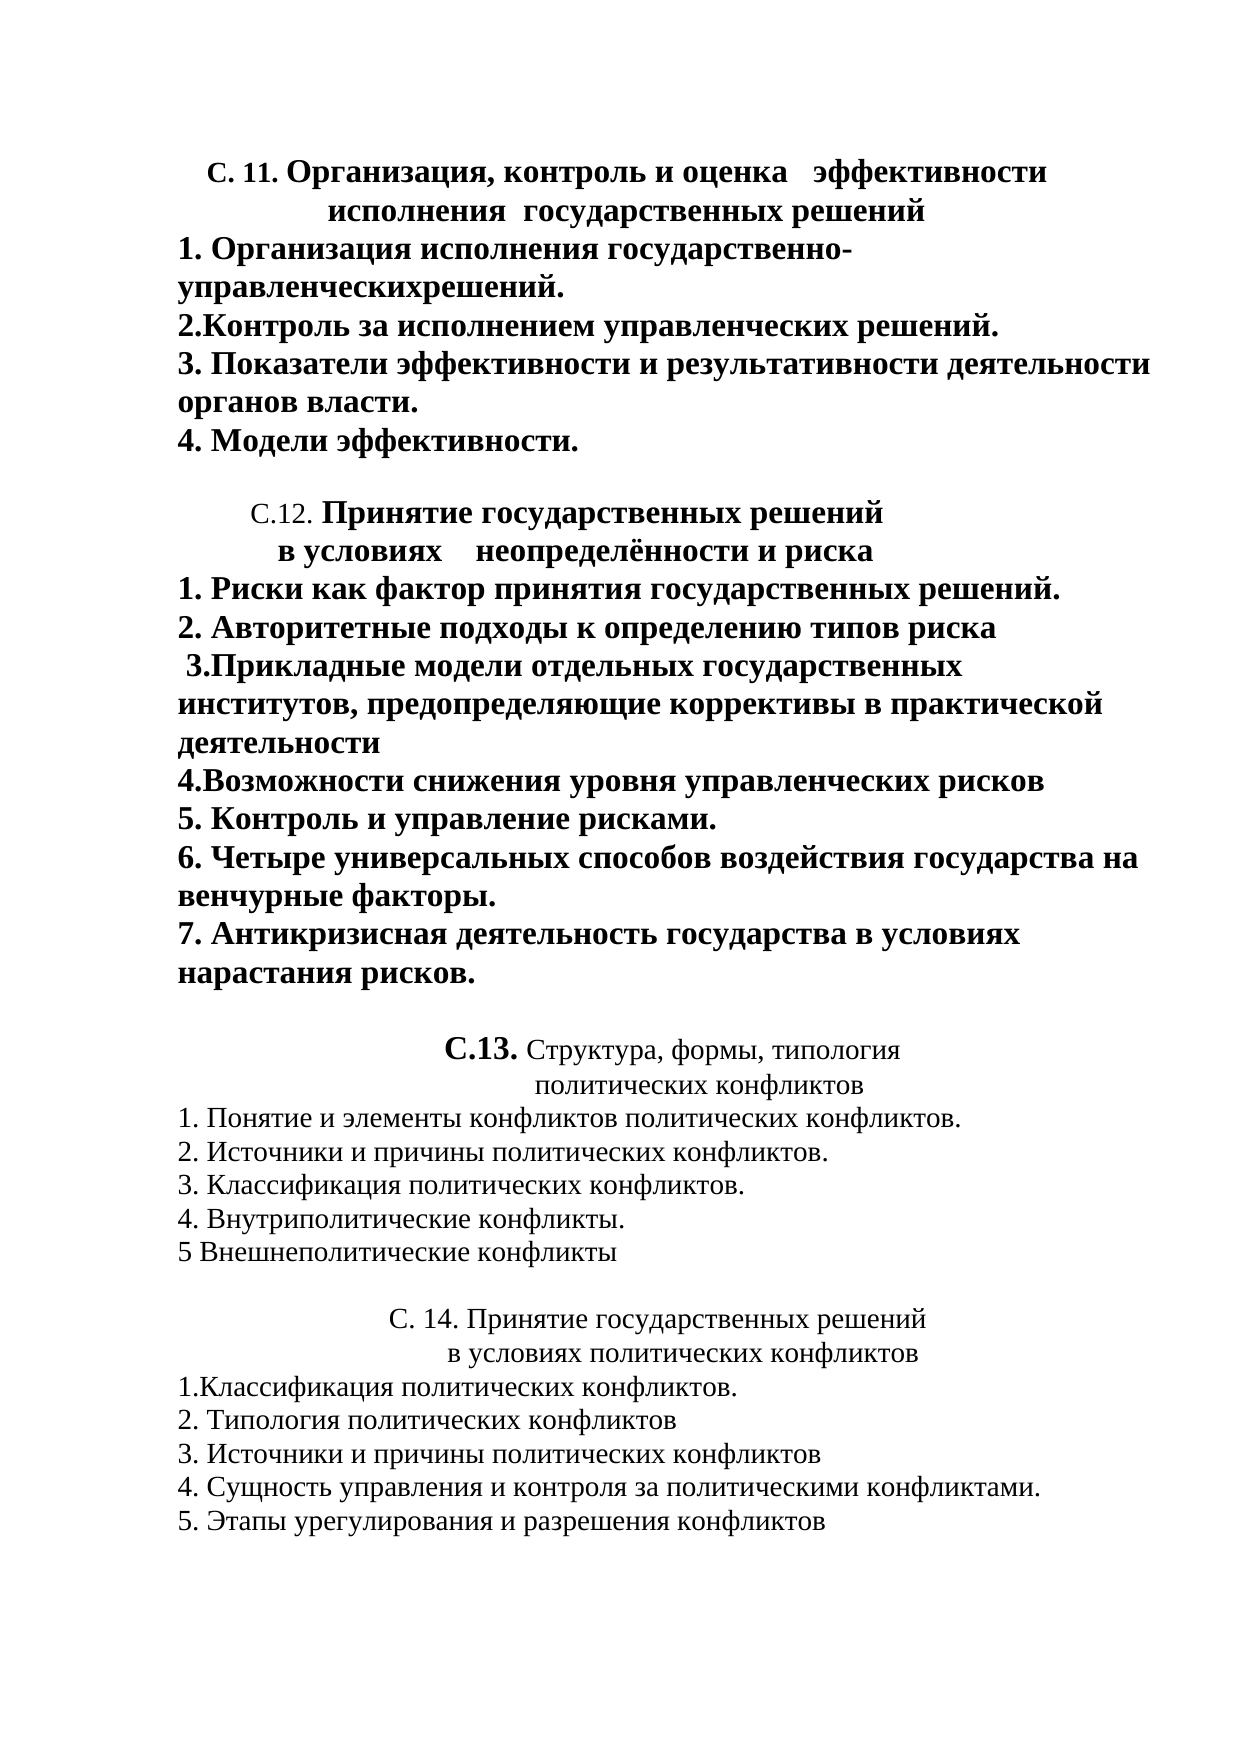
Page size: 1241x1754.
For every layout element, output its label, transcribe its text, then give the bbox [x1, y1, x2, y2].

text 4. Внутриполитические конфликты. [177, 1201, 1152, 1234]
text 4. Модели эффективности. [177, 420, 1152, 458]
text 2. Источники и причины политических конфликтов. [177, 1134, 1152, 1167]
text в условиях неопределённости и риска [177, 530, 1152, 568]
text 3. Источники и причины политических конфликтов [177, 1436, 1152, 1469]
text 2. Авторитетные подходы к определению типов риска [177, 607, 1152, 645]
text 3.Прикладные модели отдельных государственных институтов, предопределяющие коррективы в практической деятельности [177, 645, 1152, 760]
text С. 14. Принятие государственных решений [177, 1302, 1152, 1335]
text политических конфликтов [177, 1067, 1152, 1100]
text 1. Понятие и элементы конфликтов политических конфликтов. [177, 1100, 1152, 1134]
text 1. Риски как фактор принятия государственных решений. [177, 568, 1152, 607]
text 5. Этапы урегулирования и разрешения конфликтов [177, 1503, 1152, 1536]
text 5 Внешнеполитические конфликты [177, 1234, 1152, 1268]
text 1. Организация исполнения государственно-управленческихрешений. [177, 228, 1152, 305]
text в условиях политических конфликтов [177, 1335, 1152, 1369]
text 4. Сущность управления и контроля за политическими конфликтами. [177, 1469, 1152, 1503]
text 6. Четыре универсальных способов воздействия государства на венчурные факторы. [177, 837, 1152, 913]
text 2.Контроль за исполнением управленческих решений. [177, 305, 1152, 343]
text 3. Показатели эффективности и результативности деятельности органов власти. [177, 343, 1152, 420]
text исполнения государственных решений [177, 190, 1152, 228]
text 2. Типология политических конфликтов [177, 1402, 1152, 1436]
text С. 11. Организация, контроль и оценка эффективности [177, 152, 1152, 190]
text 4.Возможности снижения уровня управленческих рисков [177, 760, 1152, 798]
text 5. Контроль и управление рисками. [177, 798, 1152, 837]
text 1.Классификация политических конфликтов. [177, 1369, 1152, 1402]
text 3. Классификация политических конфликтов. [177, 1167, 1152, 1201]
text С.13. Структура, формы, типология [177, 1028, 1152, 1067]
text С.12. Принятие государственных решений [177, 492, 1152, 530]
text 7. Антикризисная деятельность государства в условиях нарастания рисков. [177, 913, 1152, 990]
